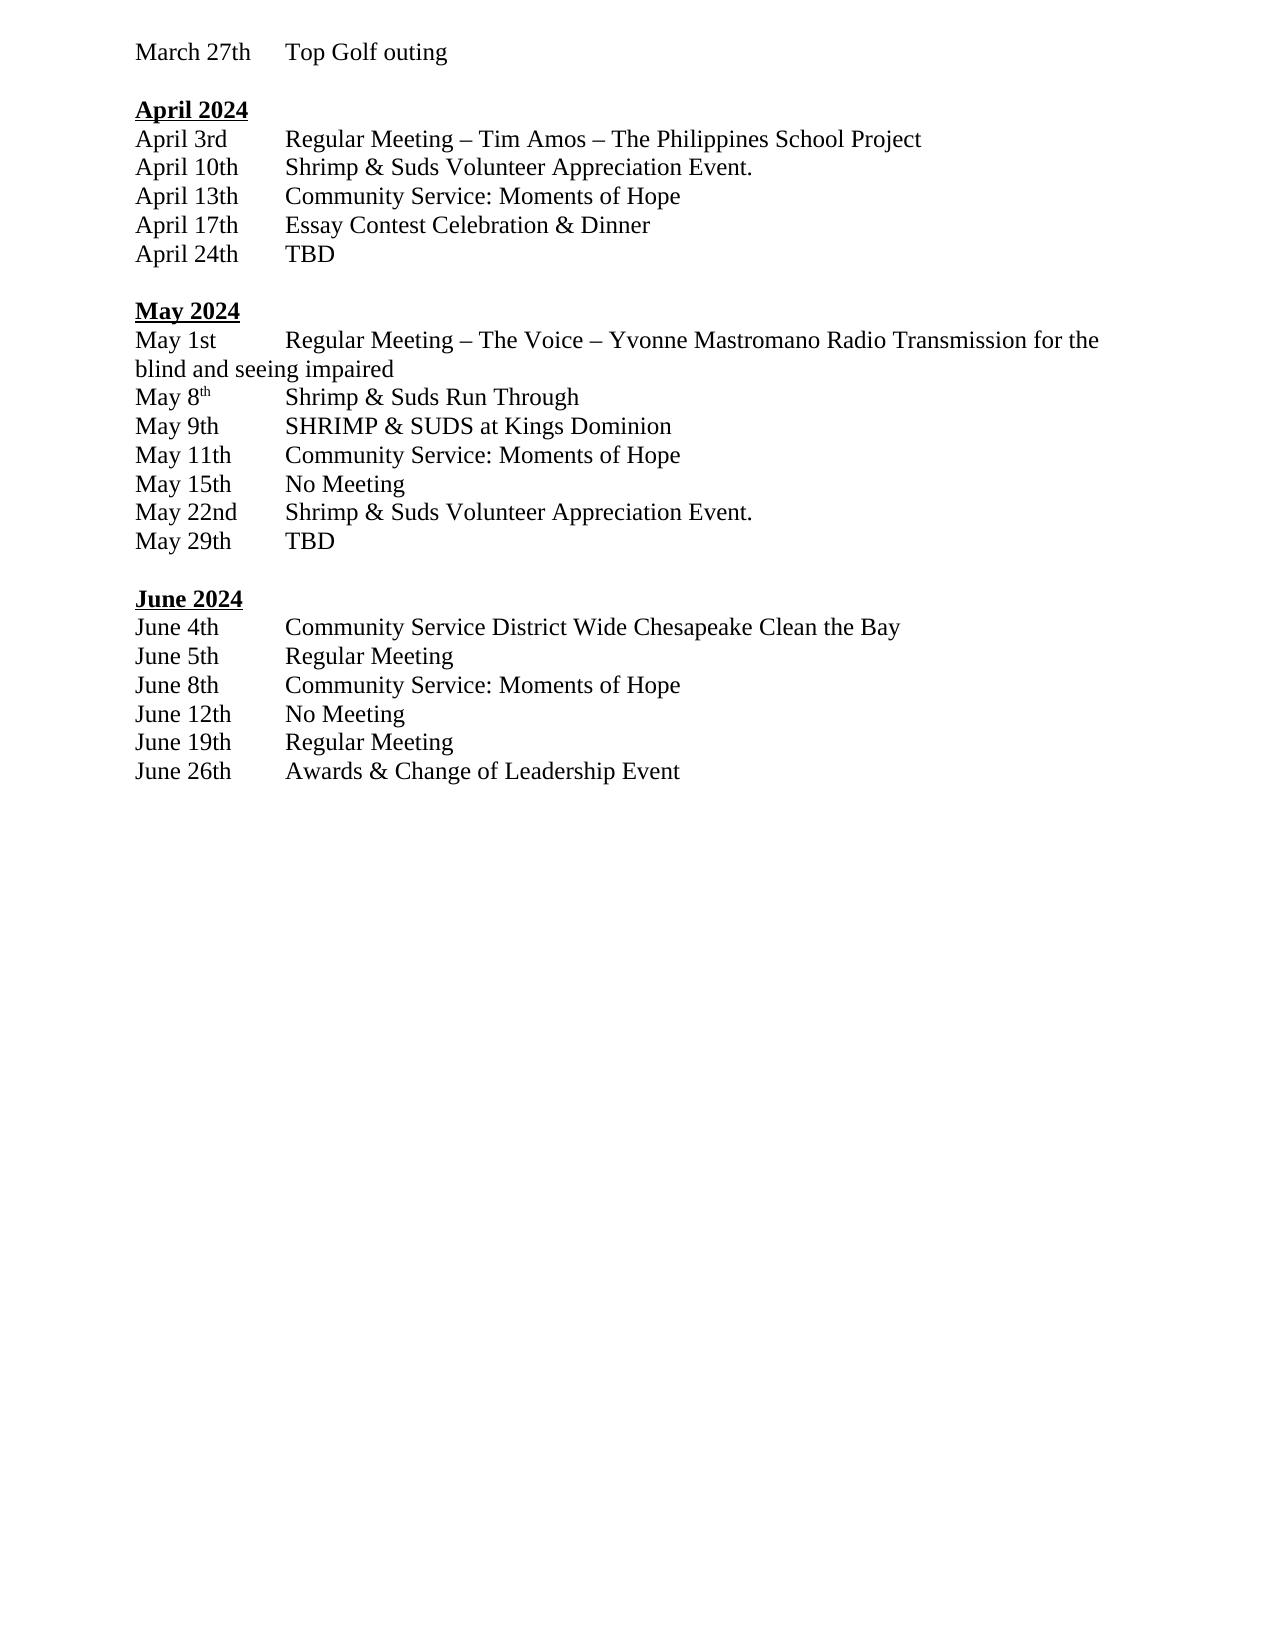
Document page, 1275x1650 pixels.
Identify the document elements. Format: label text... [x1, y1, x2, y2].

text June 5th Regular Meeting [135, 641, 1140, 670]
text April 17th Essay Contest Celebration & Dinner [135, 210, 1140, 239]
text June 19th Regular Meeting [135, 727, 1140, 756]
text June 26th Awards & Change of Leadership Event [135, 756, 1140, 785]
text June 4th Community Service District Wide Chesapeake Clean the Bay [135, 612, 1140, 641]
text March 27th Top Golf outing [135, 37, 1176, 66]
text May 11th Community Service: Moments of Hope [135, 440, 1140, 469]
text April 24th TBD [135, 239, 1140, 267]
text April 2024 [135, 95, 1140, 124]
text May 8th Shrimp & Suds Run Through [135, 382, 1140, 411]
text June 2024 [135, 584, 1140, 612]
text June 12th No Meeting [135, 699, 1140, 727]
text April 13th Community Service: Moments of Hope [135, 181, 1140, 210]
text April 3rd Regular Meeting – Tim Amos – The Philippines School Project [135, 124, 1140, 152]
text April 10th Shrimp & Suds Volunteer Appreciation Event. [135, 152, 1140, 181]
text May 2024 [135, 296, 1140, 325]
text June 8th Community Service: Moments of Hope [135, 670, 1140, 699]
text May 9th SHRIMP & SUDS at Kings Dominion [135, 411, 1140, 440]
text May 1st Regular Meeting – The Voice – Yvonne Mastromano Radio Transmission for the blind and seeing impaired [135, 325, 1140, 382]
text May 29th TBD [135, 526, 1140, 555]
text May 22nd Shrimp & Suds Volunteer Appreciation Event. [135, 497, 1140, 526]
text May 15th No Meeting [135, 469, 1140, 497]
